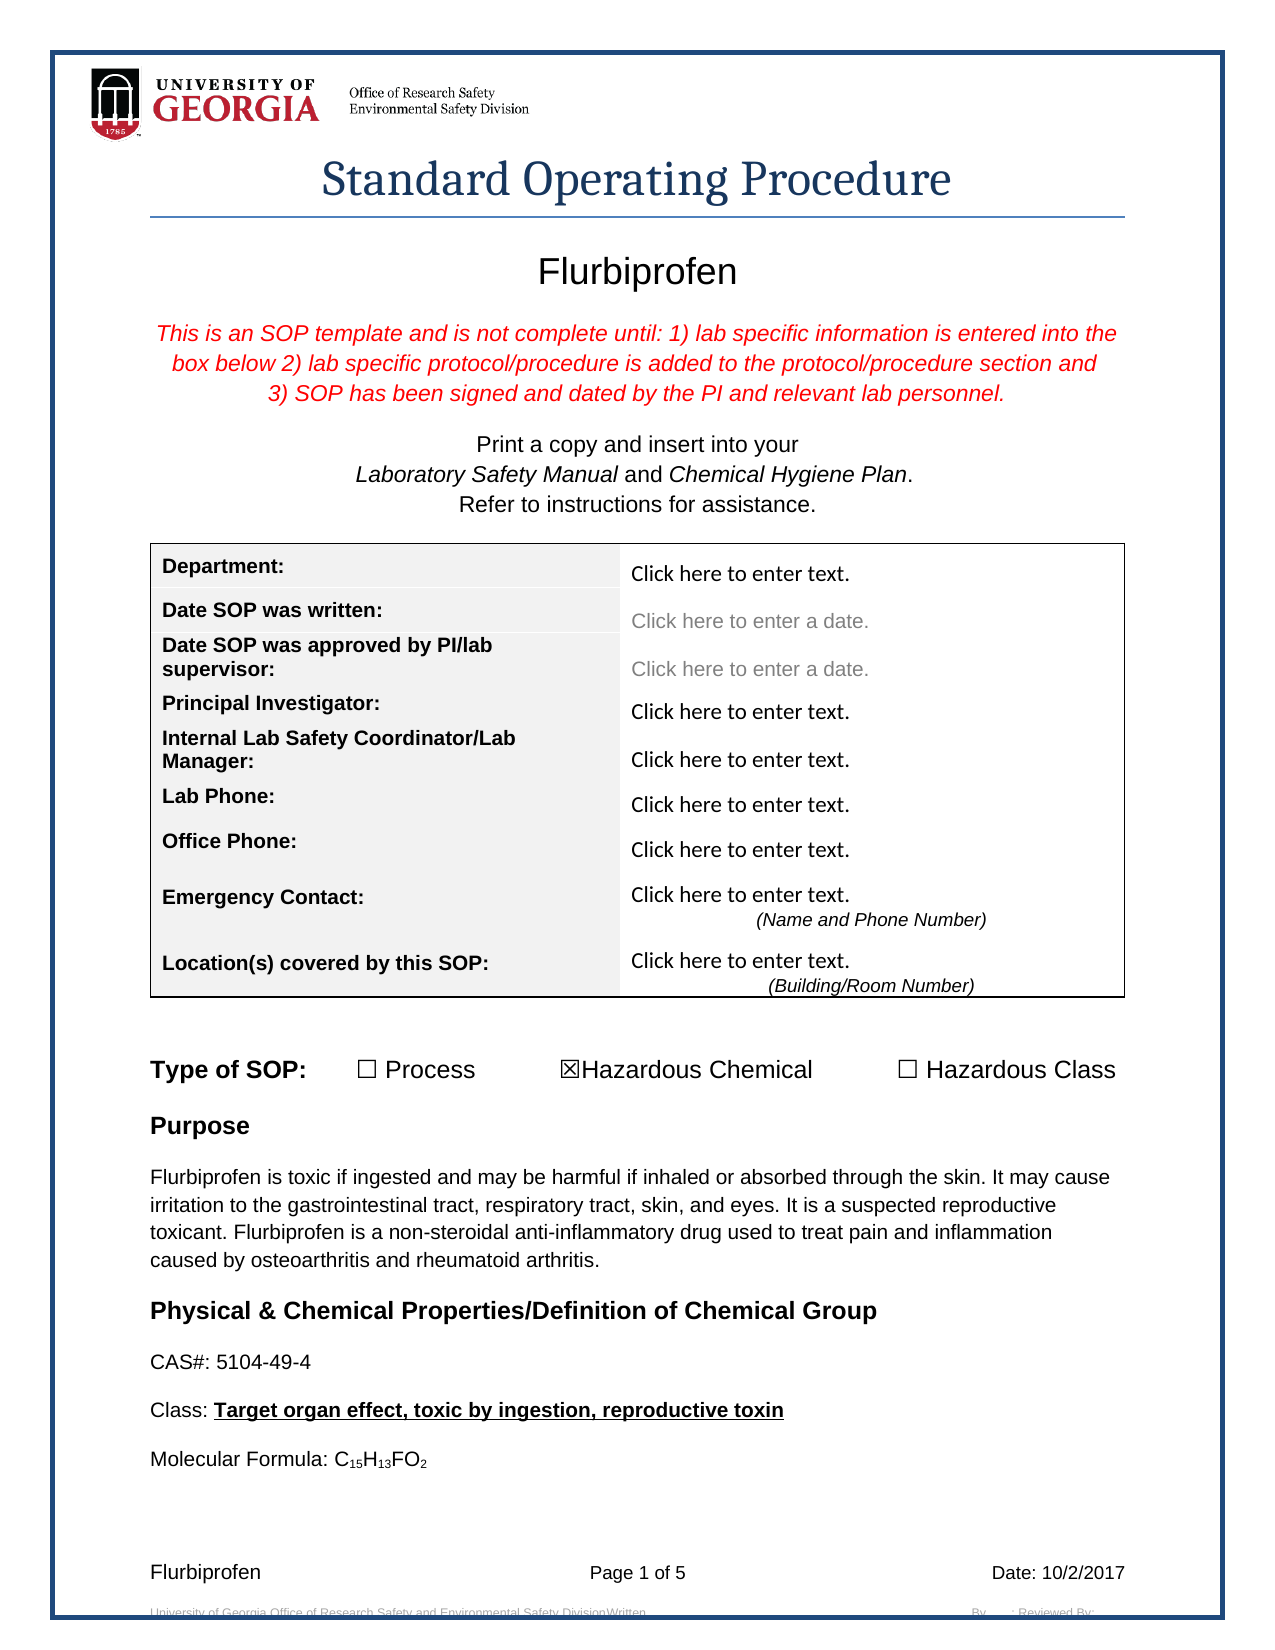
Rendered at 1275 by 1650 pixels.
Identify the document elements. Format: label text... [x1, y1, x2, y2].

text Print a copy and insert into your Laboratory Safety Manual and Chemical Hygiene Plan. Refer to instructions for assistance. [150, 431, 1125, 518]
table_cell Date SOP was written: [151, 588, 620, 632]
text Molecular Formula: [150, 1447, 1125, 1471]
table_cell (Building/Room Number) [620, 974, 1124, 996]
table_cell (Name and Phone Number) [620, 908, 1124, 930]
picture [89, 66, 549, 142]
text CAS#: [150, 1350, 1125, 1374]
text Class: [150, 1398, 1125, 1422]
table_cell Principal Investigator: [151, 680, 620, 725]
title Standard Operating Procedure [150, 150, 1125, 216]
text This is an SOP template and is not complete until: 1) lab specific information is entered into the box below 2) lab specific protocol/procedure is added to the protocol/procedure section and 3) SOP has been signed and dated by the PI and relevant lab personnel. [150, 319, 1125, 406]
table_cell Internal Lab Safety Coordinator/Lab Manager: [151, 725, 620, 773]
table_cell Office Phone: [151, 818, 620, 863]
table_cell Lab Phone: [151, 773, 620, 818]
table_header Department: [151, 544, 620, 587]
text Type of SOP: Process Hazardous Chemical Hazardous Class [150, 1051, 1125, 1085]
text Purpose [150, 1111, 1125, 1140]
text Physical & Chemical Properties/Definition of Chemical Group [150, 1296, 1125, 1325]
table_cell Emergency Contact: [151, 863, 620, 930]
table_cell Location(s) covered by this SOP: [151, 930, 620, 996]
table_cell Date SOP was approved by PI/lab supervisor: [151, 633, 620, 680]
